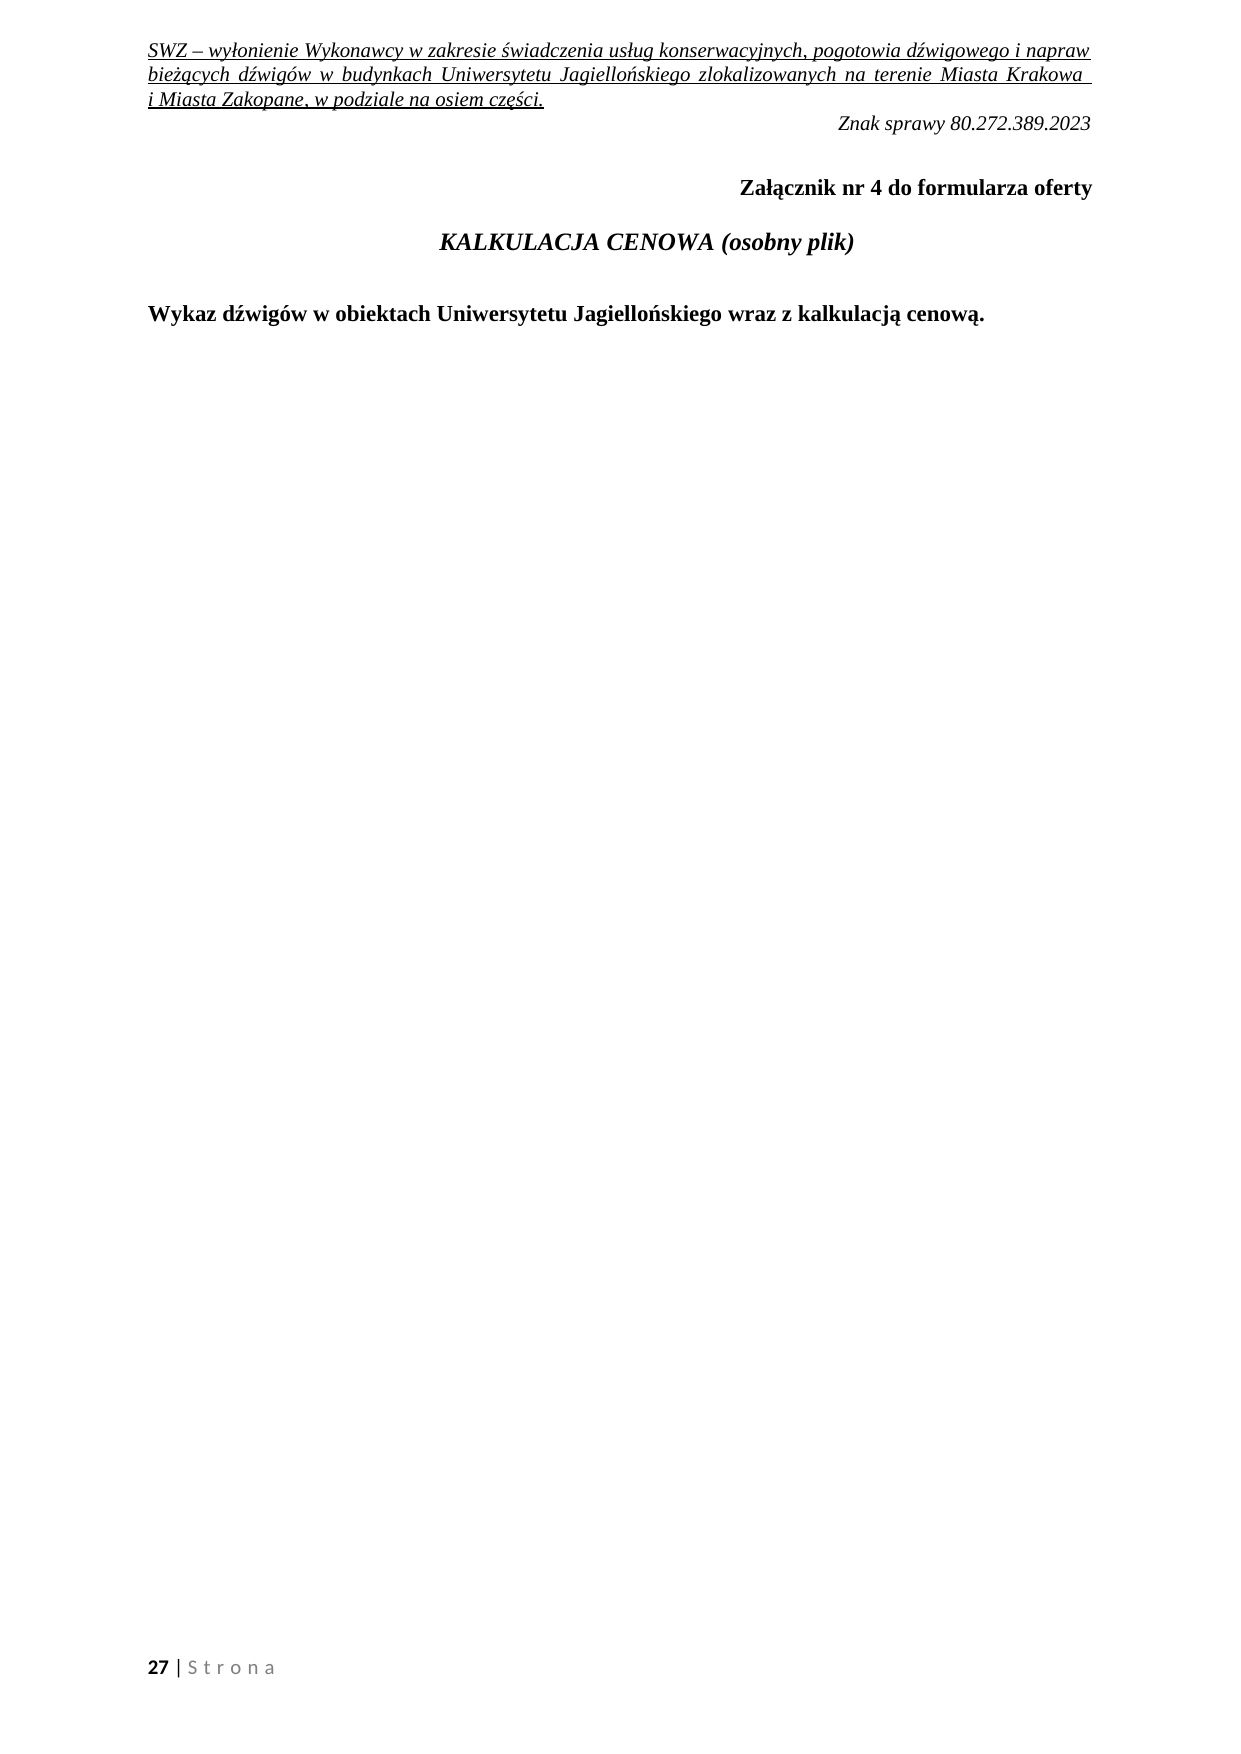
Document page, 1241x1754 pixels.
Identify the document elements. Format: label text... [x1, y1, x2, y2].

text KALKULACJA CENOWA (osobny plik) [204, 227, 1093, 255]
text Wykaz dźwigów w obiektach Uniwersytetu Jagiellońskiego wraz z kalkulacją cenową. [148, 300, 1093, 326]
text Załącznik nr 4 do formularza oferty [148, 174, 1093, 200]
